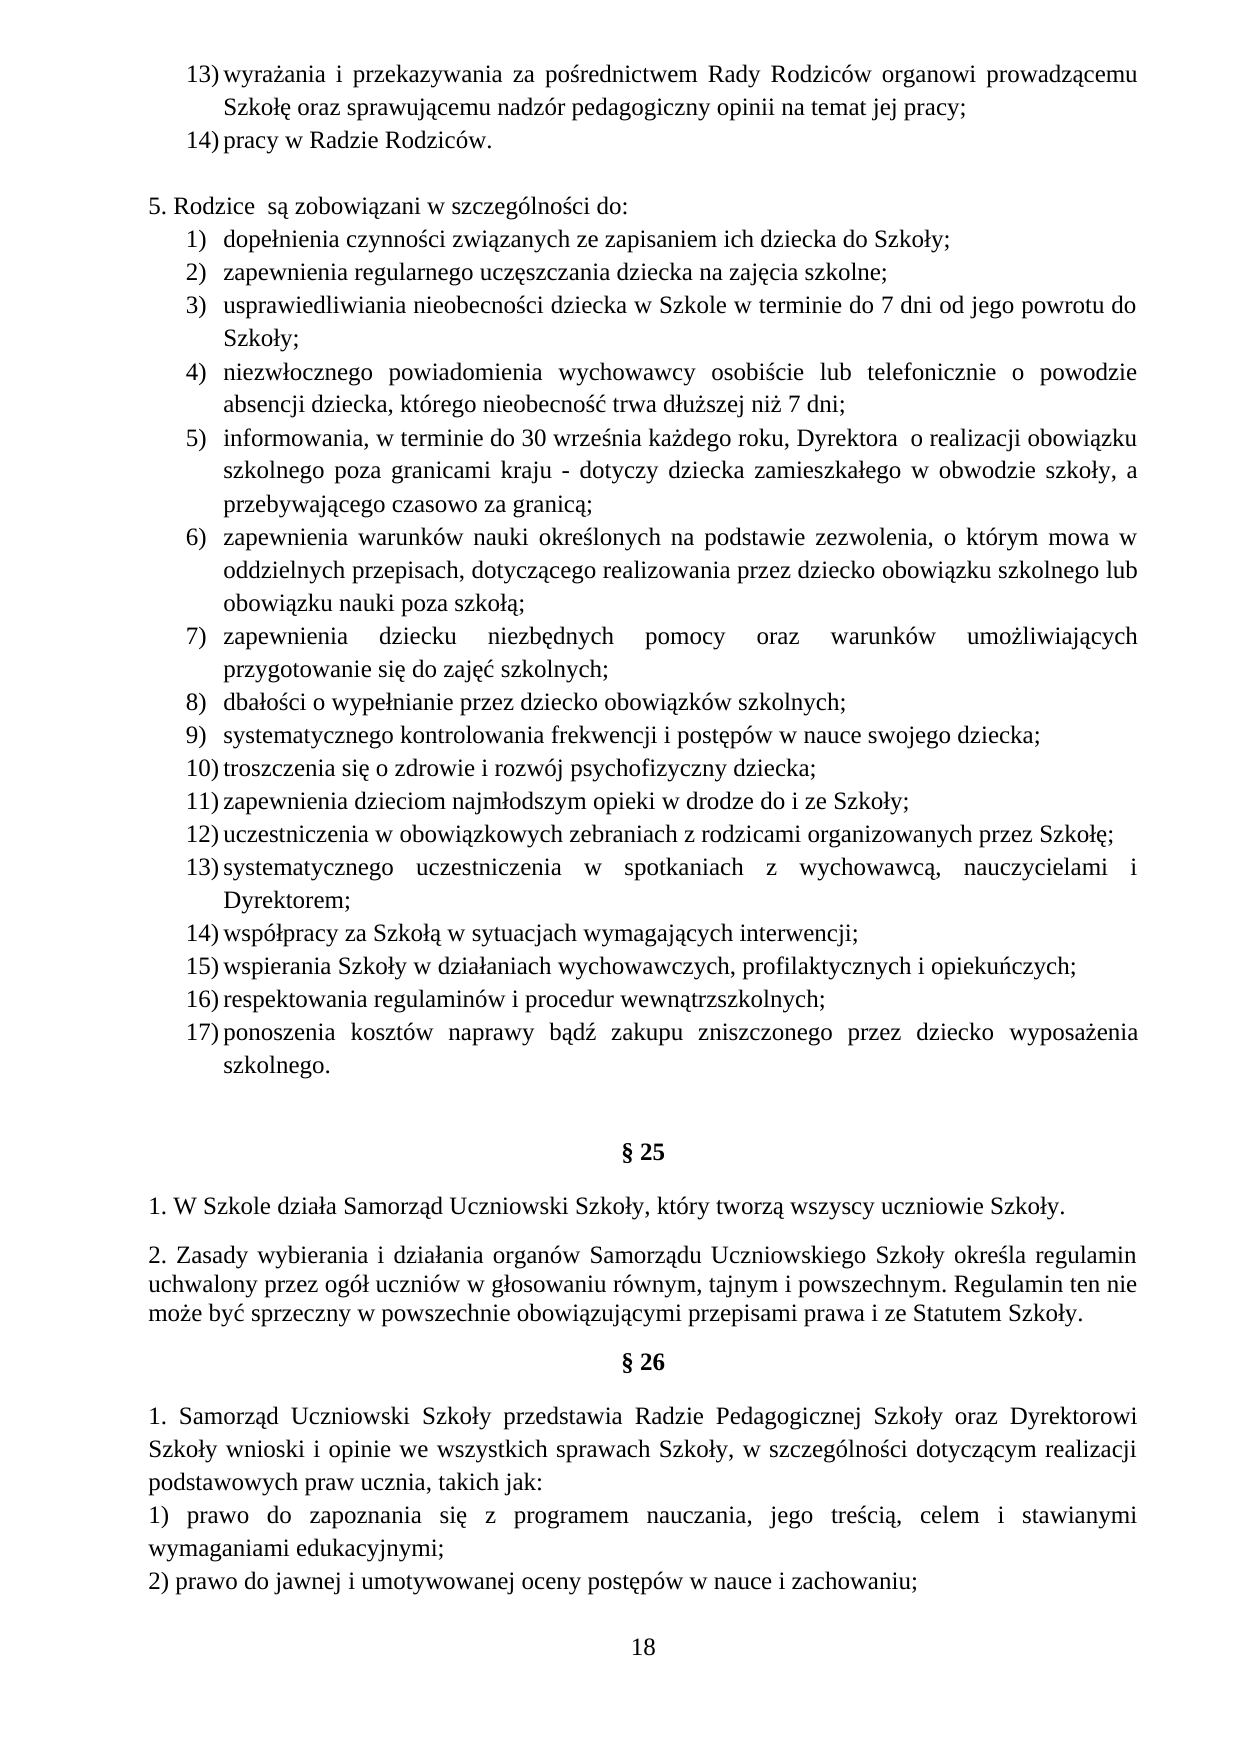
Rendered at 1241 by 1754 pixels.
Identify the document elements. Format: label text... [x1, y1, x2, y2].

list respektowania regulaminów i procedur wewnątrzszkolnych; [186, 984, 1138, 1013]
text 5. Rodzice są zobowiązani w szczególności do: [148, 191, 1138, 220]
list systematycznego kontrolowania frekwencji i postępów w nauce swojego dziecka; [186, 720, 1138, 748]
list troszczenia się o zdrowie i rozwój psychofizyczny dziecka; [186, 753, 1138, 782]
text 18 [148, 1632, 1138, 1661]
list dopełnienia czynności związanych ze zapisaniem ich dziecka do Szkoły; [186, 224, 1138, 253]
list usprawiedliwiania nieobecności dziecka w Szkole w terminie do 7 dni od jego powrotu do Szkoły; [186, 291, 1138, 352]
text 1. Samorząd Uczniowski Szkoły przedstawia Radzie Pedagogicznej Szkoły oraz Dyrektorowi Szkoły wnioski i opinie we wszystkich sprawach Szkoły, w szczególności dotyczącym realizacji podstawowych praw ucznia, takich jak: [148, 1401, 1138, 1496]
list zapewnienia dzieciom najmłodszym opieki w drodze do i ze Szkoły; [186, 786, 1138, 814]
list zapewnienia dziecku niezbędnych pomocy oraz warunków umożliwiających przygotowanie się do zajęć szkolnych; [186, 621, 1138, 682]
list zapewnienia regularnego uczęszczania dziecka na zajęcia szkolne; [186, 257, 1138, 286]
list niezwłocznego powiadomienia wychowawcy osobiście lub telefonicznie o powodzie absencji dziecka, którego nieobecność trwa dłuższej niż 7 dni; [186, 357, 1138, 418]
text § 26 [148, 1347, 1138, 1376]
list pracy w Radzie Rodziców. [186, 125, 1138, 154]
list wyrażania i przekazywania za pośrednictwem Rady Rodziców organowi prowadzącemu Szkołę oraz sprawującemu nadzór pedagogiczny opinii na temat jej pracy; [186, 59, 1138, 121]
list wspierania Szkoły w działaniach wychowawczych, profilaktycznych i opiekuńczych; [186, 951, 1138, 980]
list ponoszenia kosztów naprawy bądź zakupu zniszczonego przez dziecko wyposażenia szkolnego. [186, 1017, 1138, 1079]
list zapewnienia warunków nauki określonych na podstawie zezwolenia, o którym mowa w oddzielnych przepisach, dotyczącego realizowania przez dziecko obowiązku szkolnego lub obowiązku nauki poza szkołą; [186, 522, 1138, 616]
text 1. W Szkole działa Samorząd Uczniowski Szkoły, który tworzą wszyscy uczniowie Szkoły. [148, 1191, 1138, 1219]
text 2. Zasady wybierania i działania organów Samorządu Uczniowskiego Szkoły określa regulamin uchwalony przez ogół uczniów w głosowaniu równym, tajnym i powszechnym. Regulamin ten nie może być sprzeczny w powszechnie obowiązującymi przepisami prawa i ze Statutem Szkoły. [148, 1240, 1138, 1327]
list systematycznego uczestniczenia w spotkaniach z wychowawcą, nauczycielami i Dyrektorem; [186, 852, 1138, 914]
text § 25 [148, 1137, 1138, 1166]
list dbałości o wypełnianie przez dziecko obowiązków szkolnych; [186, 687, 1138, 716]
list informowania, w terminie do 30 września każdego roku, Dyrektora o realizacji obowiązku szkolnego poza granicami kraju - dotyczy dziecka zamieszkałego w obwodzie szkoły, a przebywającego czasowo za granicą; [186, 423, 1138, 517]
text 2) prawo do jawnej i umotywowanej oceny postępów w nauce i zachowaniu; [148, 1566, 1138, 1595]
text 1) prawo do zapoznania się z programem nauczania, jego treścią, celem i stawianymi wymaganiami edukacyjnymi; [148, 1500, 1138, 1562]
list uczestniczenia w obowiązkowych zebraniach z rodzicami organizowanych przez Szkołę; [186, 819, 1138, 848]
list współpracy za Szkołą w sytuacjach wymagających interwencji; [186, 918, 1138, 947]
